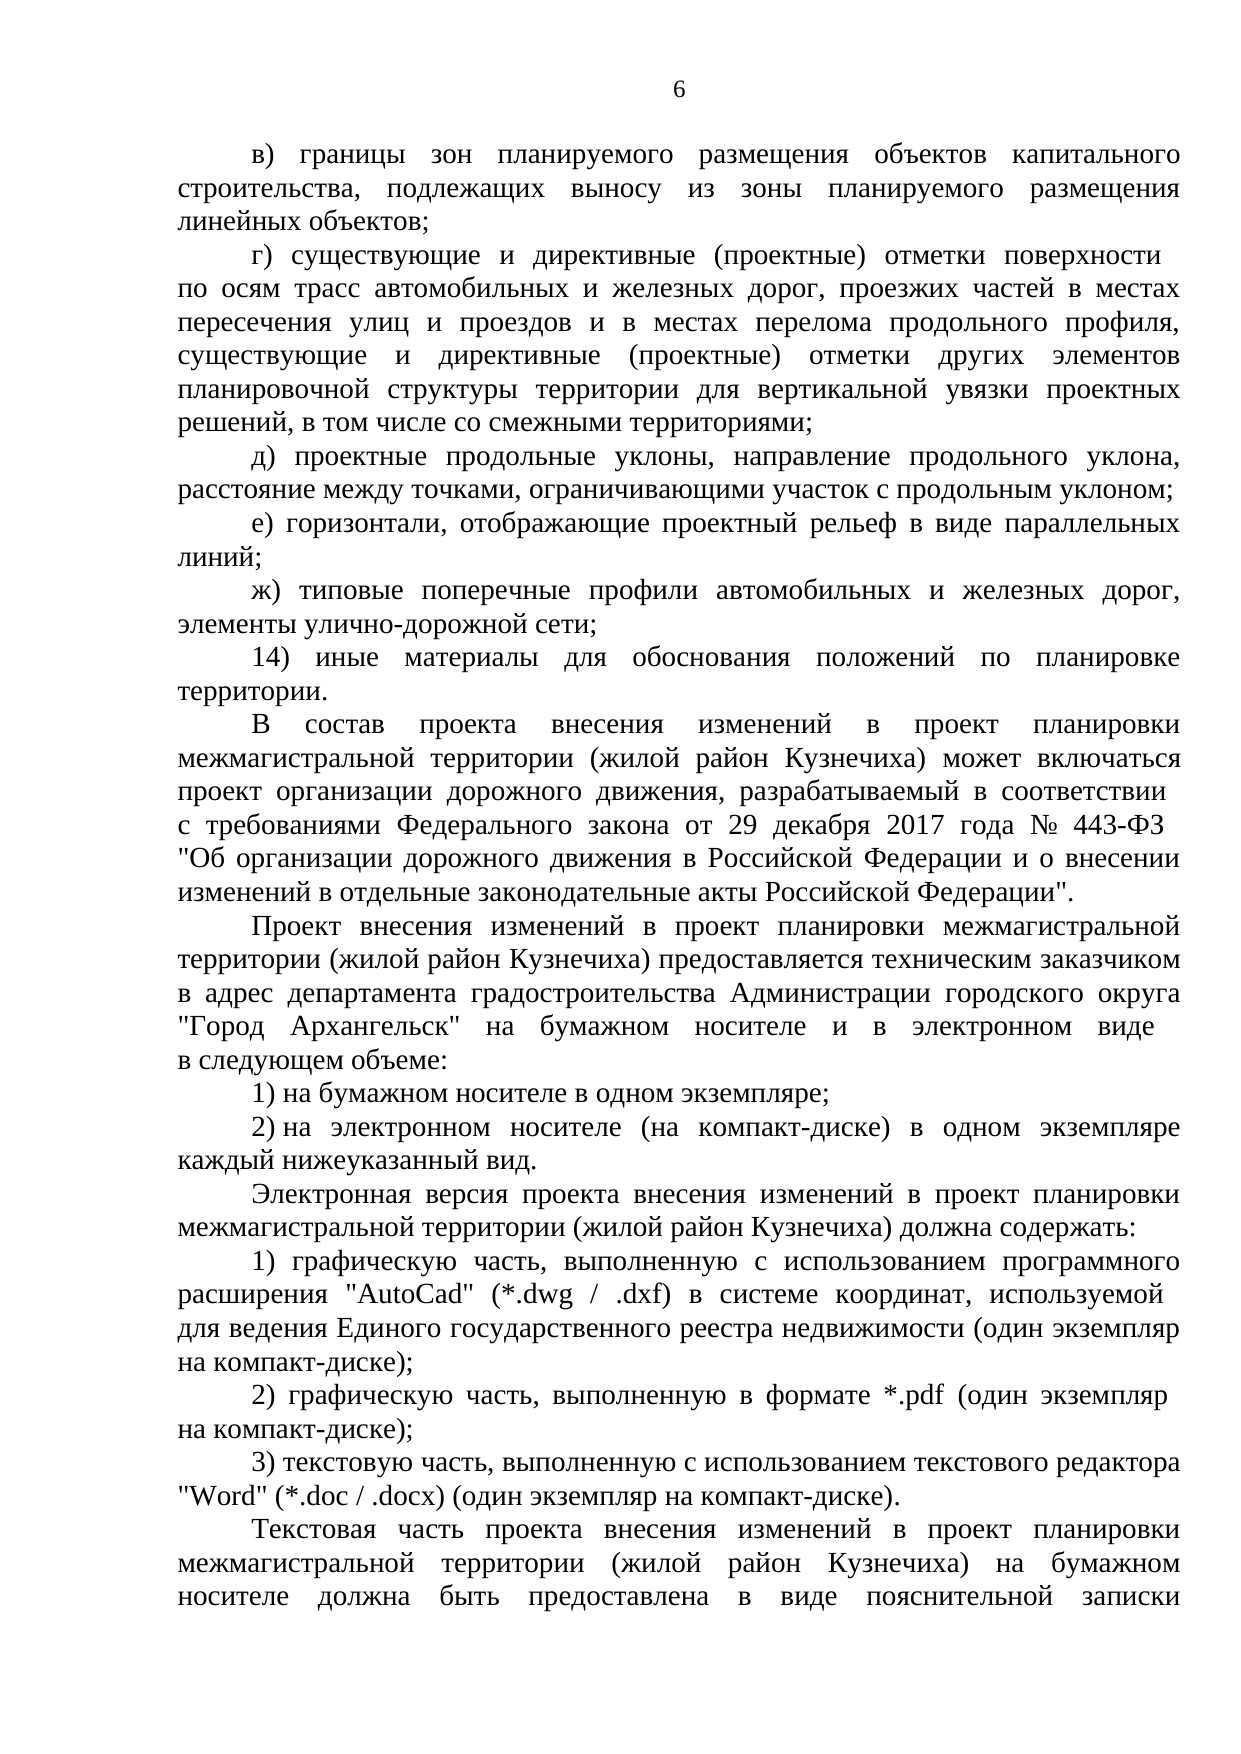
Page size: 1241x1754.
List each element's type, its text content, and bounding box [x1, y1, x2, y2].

text 3) текстовую часть, выполненную с использованием текстового редактора "Word" (*.doc / .docx) (один экземпляр на компакт-диске). [177, 1444, 1181, 1511]
text е) горизонтали, отображающие проектный рельеф в виде параллельных линий; [177, 505, 1181, 572]
text В состав проекта внесения изменений в проект планировки межмагистральной территории (жилой район Кузнечиха) может включаться проект организации дорожного движения, разрабатываемый в соответствии с требованиями Федерального закона от 29 декабря 2017 года № 443-ФЗ "Об организации дорожного движения в Российской Федерации и о внесении изменений в отдельные законодательные акты Российской Федерации". [177, 706, 1181, 908]
text в) границы зон планируемого размещения объектов капитального строительства, подлежащих выносу из зоны планируемого размещения линейных объектов; [177, 136, 1181, 237]
text ж) типовые поперечные профили автомобильных и железных дорог, элементы улично-дорожной сети; [177, 572, 1181, 639]
text 1) на бумажном носителе в одном экземпляре; [177, 1075, 1181, 1109]
text 1) графическую часть, выполненную с использованием программного расширения "AutoCad" (*.dwg / .dxf) в системе координат, используемой для ведения Единого государственного реестра недвижимости (один экземпляр на компакт-диске); [177, 1243, 1181, 1377]
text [177, 1511, 1181, 1612]
text Проект внесения изменений в проект планировки межмагистральной территории (жилой район Кузнечиха) предоставляется техническим заказчиком в адрес департамента градостроительства Администрации городского округа "Город Архангельск" на бумажном носителе и в электронном виде в следующем объеме: [177, 908, 1181, 1075]
text 2) на электронном носителе (на компакт-диске) в одном экземпляре каждый нижеуказанный вид. [177, 1109, 1181, 1176]
text Электронная версия проекта внесения изменений в проект планировки межмагистральной территории (жилой район Кузнечиха) должна содержать: [177, 1176, 1181, 1243]
text д) проектные продольные уклоны, направление продольного уклона, расстояние между точками, ограничивающими участок с продольным уклоном; [177, 438, 1181, 505]
text 2) графическую часть, выполненную в формате *.pdf (один экземпляр на компакт-диске); [177, 1377, 1181, 1444]
text 14) иные материалы для обоснования положений по планировке территории. [177, 639, 1181, 706]
text г) существующие и директивные (проектные) отметки поверхности по осям трасс автомобильных и железных дорог, проезжих частей в местах пересечения улиц и проездов и в местах перелома продольного профиля, существующие и директивные (проектные) отметки других элементов планировочной структуры территории для вертикальной увязки проектных решений, в том числе со смежными территориями; [177, 237, 1181, 438]
